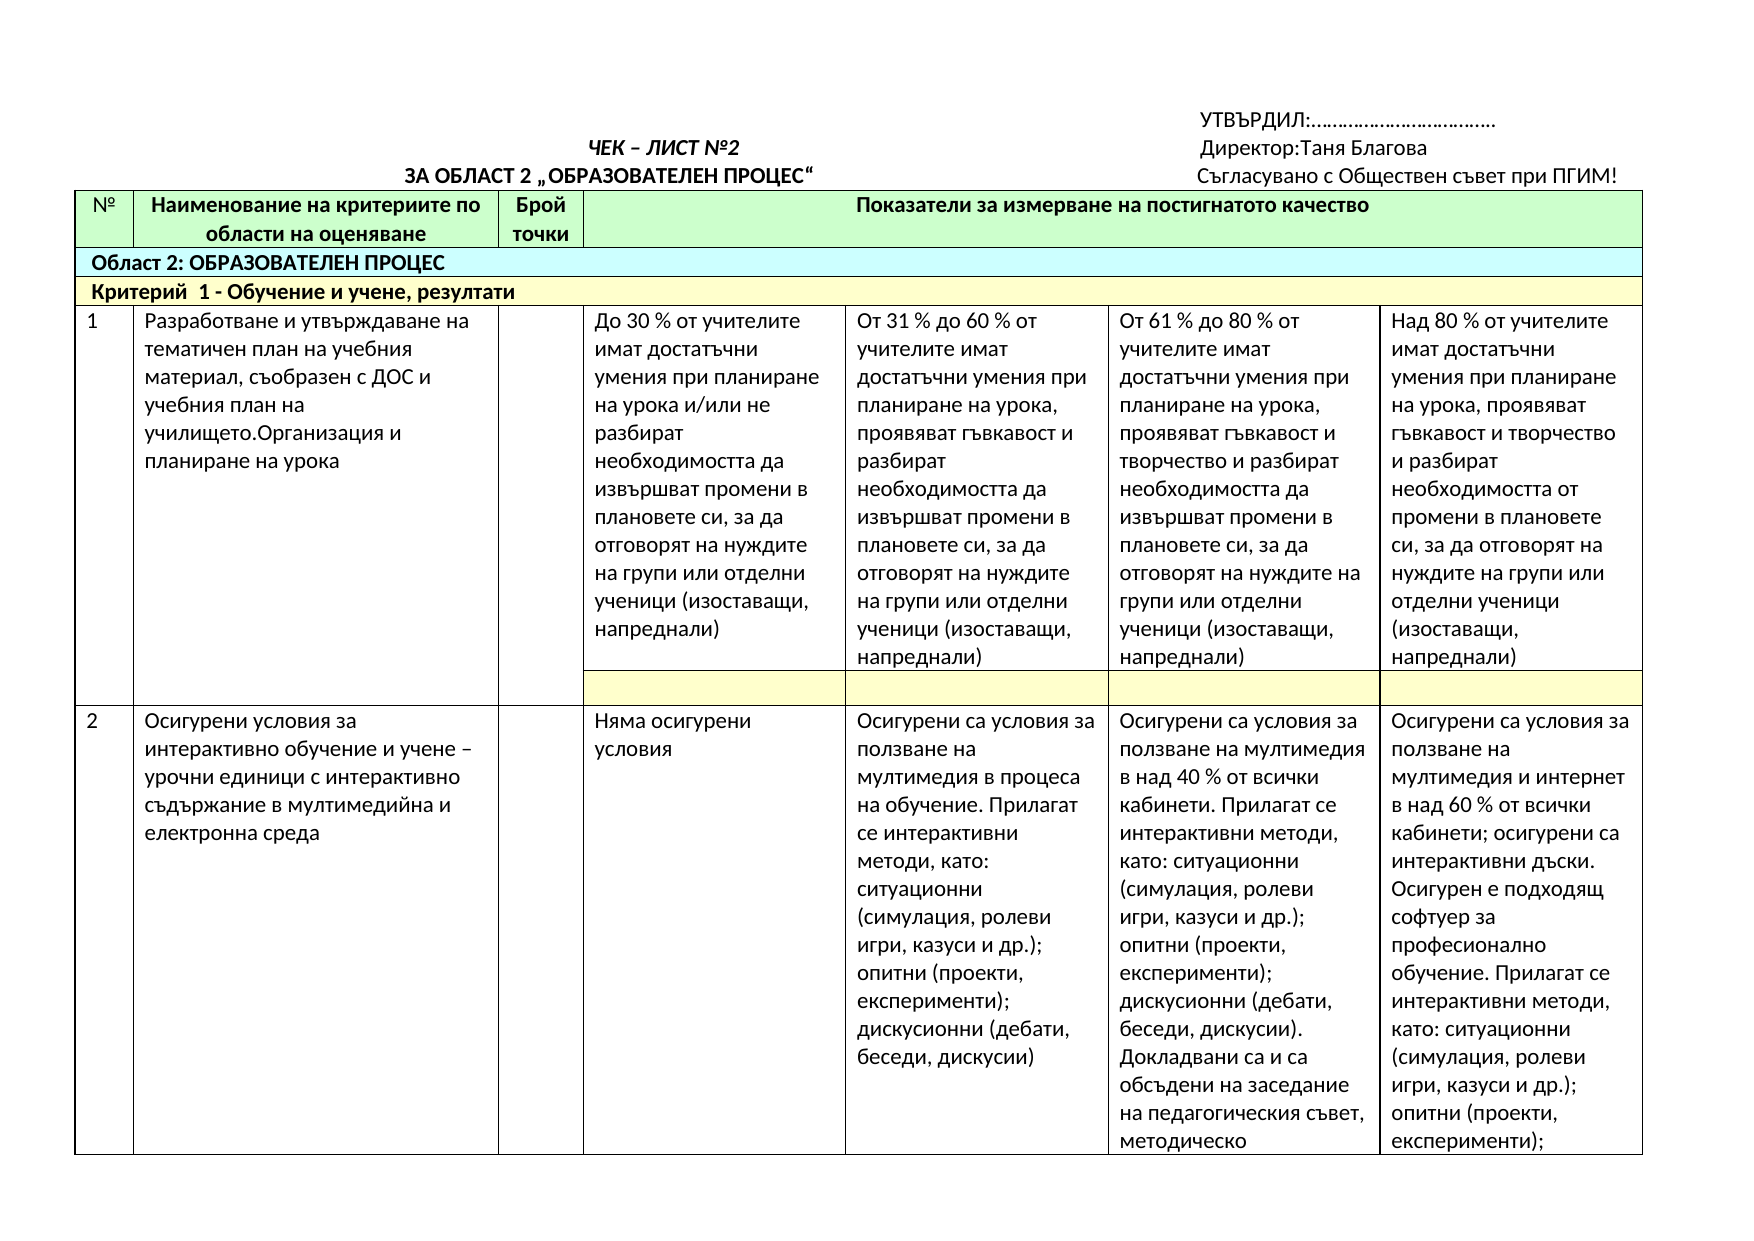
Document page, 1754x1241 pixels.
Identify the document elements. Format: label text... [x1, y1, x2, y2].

table_cell Разработване и утвърждаване на тематичен план на учебния материал, съобразен с ДОС и учебния план на училището.Организация и планиране на урока [134, 306, 498, 705]
table_header Показатели за измерване на постигнатото качество [584, 191, 1642, 247]
table_cell 1 [76, 306, 133, 705]
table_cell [1381, 706, 1642, 1154]
table_cell Oбласт 2: ОБРАЗОВАТЕЛЕН ПРОЦЕС [76, 248, 1642, 276]
table_cell [846, 671, 1108, 705]
table_cell От 31 % до 60 % от учителите имат достатъчни умения при планиране на урока, проявяват гъвкавост и разбират необходимостта да извършват промени в плановете си, за да отговорят на нуждите на групи или отделни ученици (изоставащи, напреднали) [846, 306, 1108, 670]
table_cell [584, 706, 845, 1154]
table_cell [134, 706, 498, 1154]
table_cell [499, 706, 583, 1154]
table_cell Над 80 % от учителите имат достатъчни умения при планиране на урока, проявяват гъвкавост и творчество и разбират необходимостта от промени в плановете си, за да отговорят на нуждите на групи или отделни ученици (изоставащи, напреднали) [1381, 306, 1642, 670]
table_cell Критерий 1 - Обучение и учене, резултати [76, 277, 1642, 305]
table_header Наименование на критериите по области на оценяване [134, 191, 498, 247]
table_cell [584, 671, 845, 705]
table_cell 2 [76, 706, 133, 1154]
table_cell [1381, 671, 1642, 705]
text ЗА ОБЛАСТ 2 „ОБРАЗОВАТЕЛЕН ПРОЦЕС“ Съгласувано с Обществен съвет при ПГИМ! [75, 162, 1661, 189]
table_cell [1109, 706, 1379, 1154]
table_cell От 61 % до 80 % от учителите имат достатъчни умения при планиране на урока, проявяват гъвкавост и творчество и разбират необходимостта да извършват промени в плановете си, за да отговорят на нуждите на групи или отделни ученици (изоставащи, напреднали) [1109, 306, 1379, 670]
table_cell [1109, 671, 1379, 705]
table_cell До 30 % от учителите имат достатъчни умения при планиране на урока и/или не разбират необходимостта да извършват промени в плановете си, за да отговорят на нуждите на групи или отделни ученици (изоставащи, напреднали) [584, 306, 845, 670]
table_header Брой точки [499, 191, 583, 247]
table_cell [499, 306, 583, 705]
text УТВЪРДИЛ:…………………………….. [75, 106, 1661, 133]
text ЧЕК – ЛИСТ №2 Директор:Таня Благова [75, 133, 1661, 162]
table_header № [76, 191, 133, 247]
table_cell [846, 706, 1108, 1154]
